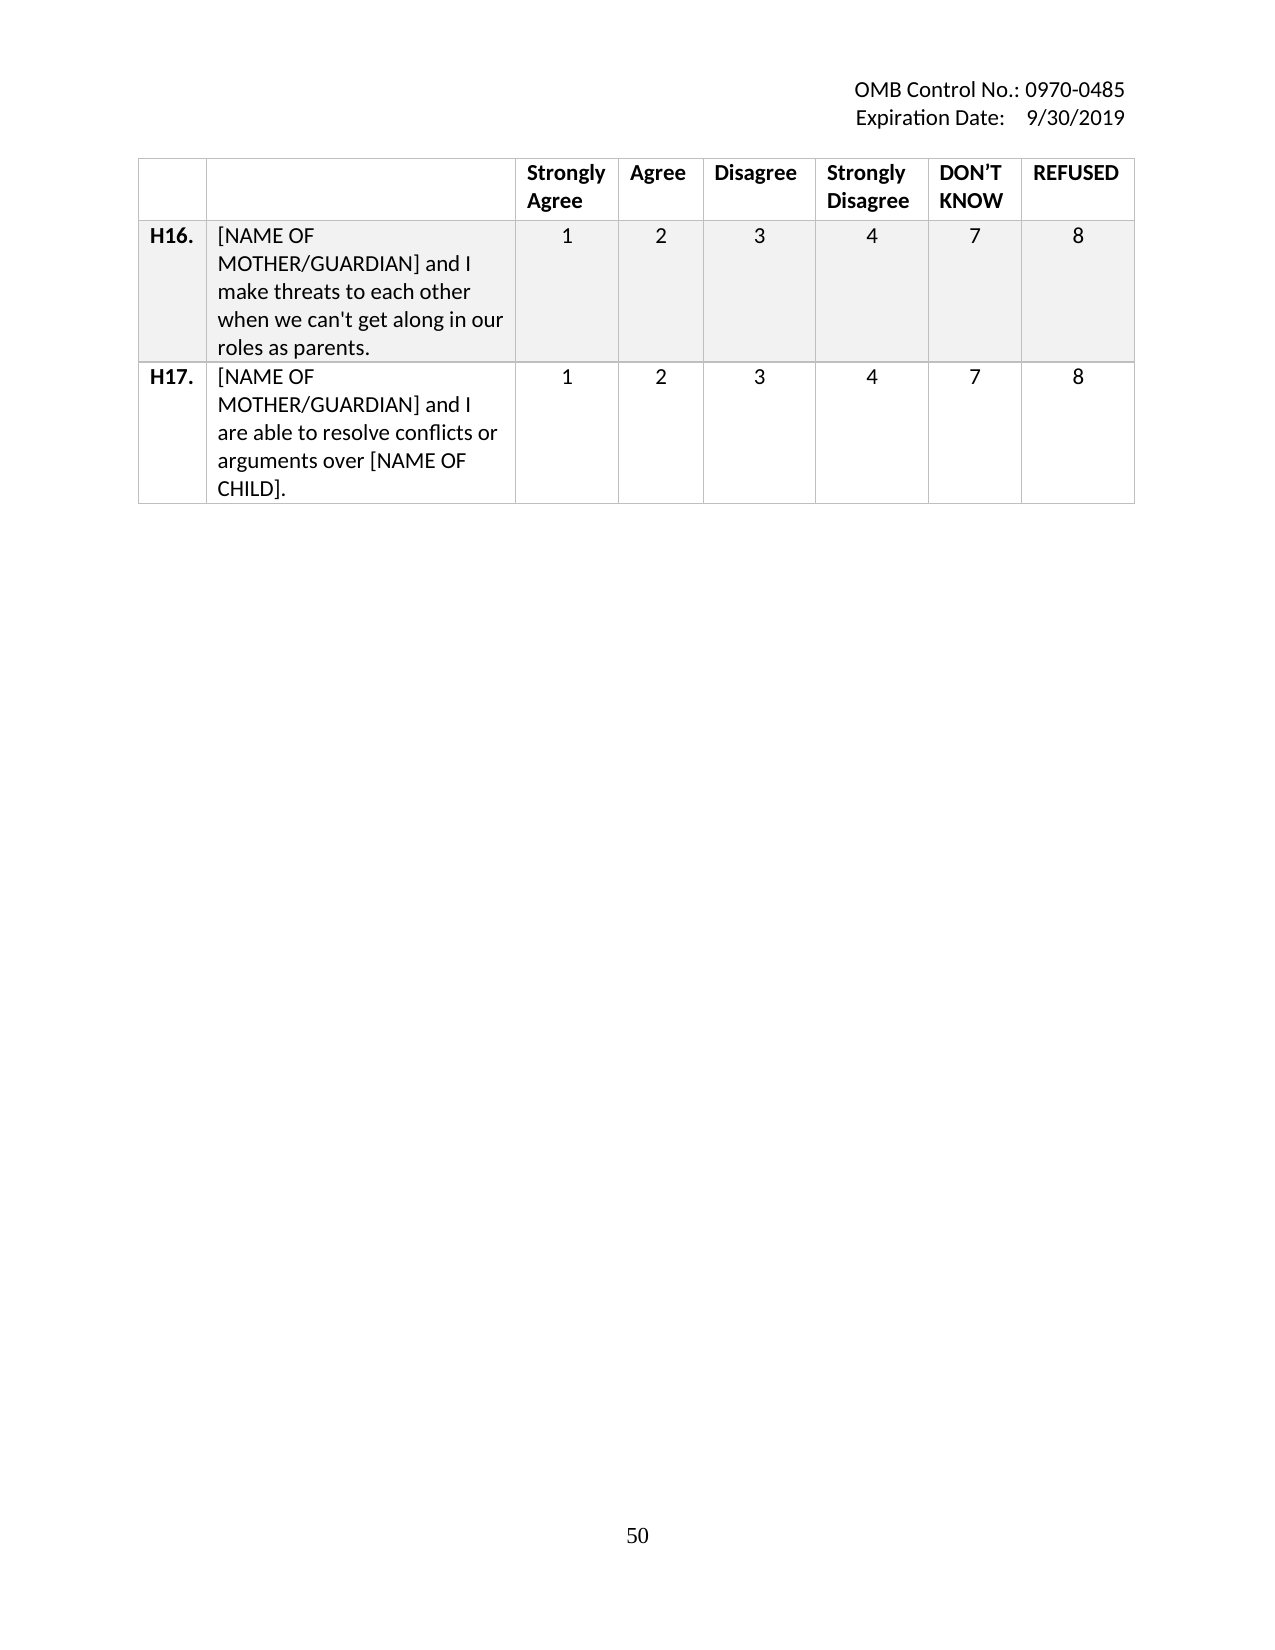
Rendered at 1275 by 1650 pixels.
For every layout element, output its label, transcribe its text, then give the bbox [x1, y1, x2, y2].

table_cell 4 [816, 363, 928, 502]
table_header [207, 159, 515, 220]
table_cell H17. [139, 363, 206, 502]
table_header DON’T KNOW [929, 159, 1021, 220]
table_cell 8 [1022, 221, 1134, 361]
table_header Strongly Agree [516, 159, 618, 220]
table_header Agree [619, 159, 703, 220]
table_cell 1 [516, 363, 618, 502]
table_cell 4 [816, 221, 928, 361]
table_cell 3 [704, 221, 815, 361]
table_cell 7 [929, 221, 1021, 361]
table_cell 7 [929, 363, 1021, 502]
table_cell 8 [1022, 363, 1134, 502]
table_cell 1 [516, 221, 618, 361]
table_header Disagree [704, 159, 815, 220]
table_header Strongly Disagree [816, 159, 928, 220]
table_cell 3 [704, 363, 815, 502]
table_header [139, 159, 206, 220]
table_cell 2 [619, 363, 703, 502]
table_cell [NAME OF MOTHER/GUARDIAN] and I make threats to each other when we can't get along in our roles as parents. [207, 221, 515, 361]
table_cell H16. [139, 221, 206, 361]
table_cell [NAME OF MOTHER/GUARDIAN] and I are able to resolve conflicts or arguments over [NAME OF CHILD]. [207, 363, 515, 502]
table_cell 2 [619, 221, 703, 361]
table_header REFUSED [1022, 159, 1134, 220]
